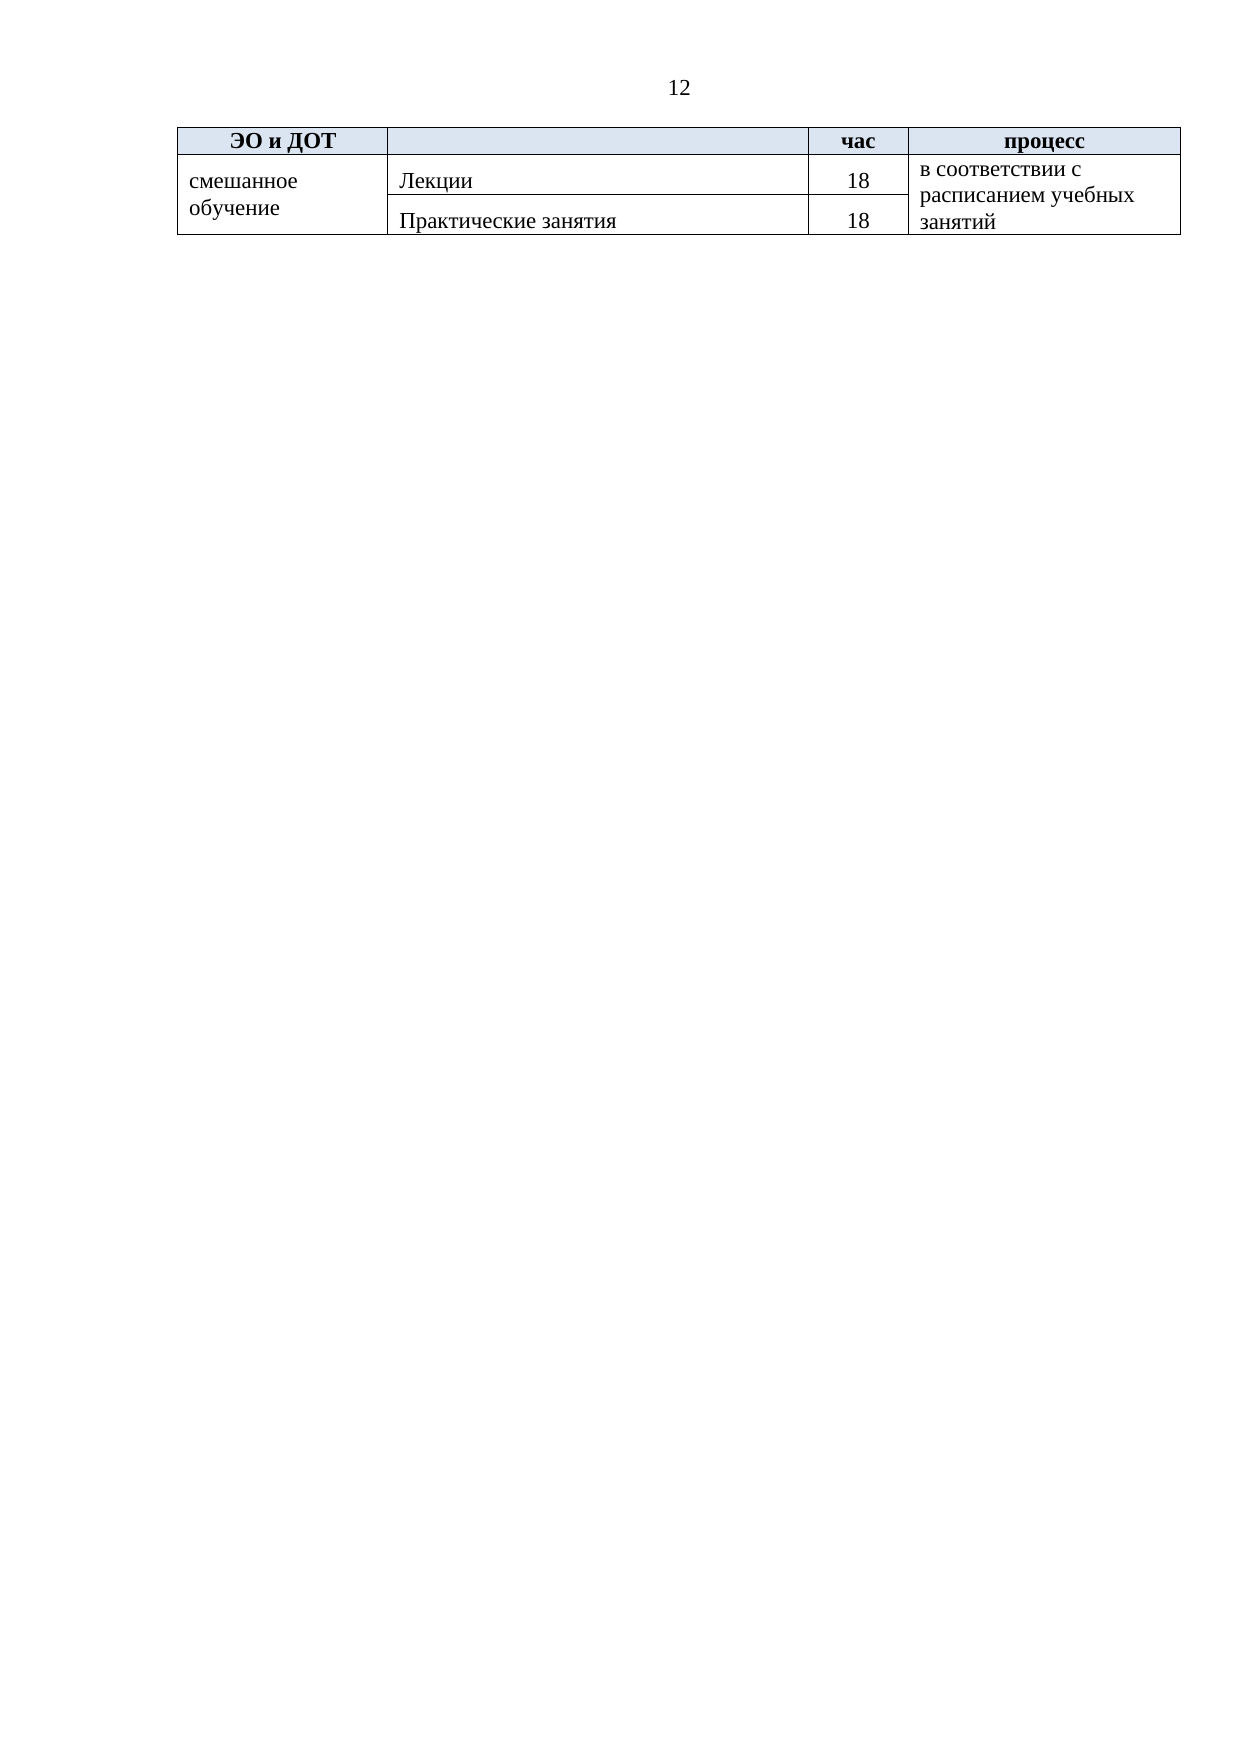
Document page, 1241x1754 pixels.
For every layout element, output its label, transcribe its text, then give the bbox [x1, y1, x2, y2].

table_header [909, 128, 1180, 154]
table_cell 18 [809, 195, 908, 234]
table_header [388, 128, 808, 154]
table_cell Лекции [388, 155, 808, 194]
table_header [178, 128, 387, 154]
table_cell в соответствии с расписанием учебных занятий [909, 155, 1180, 234]
table_cell Практические занятия [388, 195, 808, 234]
table_cell смешанное обучение [178, 155, 387, 234]
table_cell 18 [809, 155, 908, 194]
table_header объем, час [809, 128, 908, 154]
